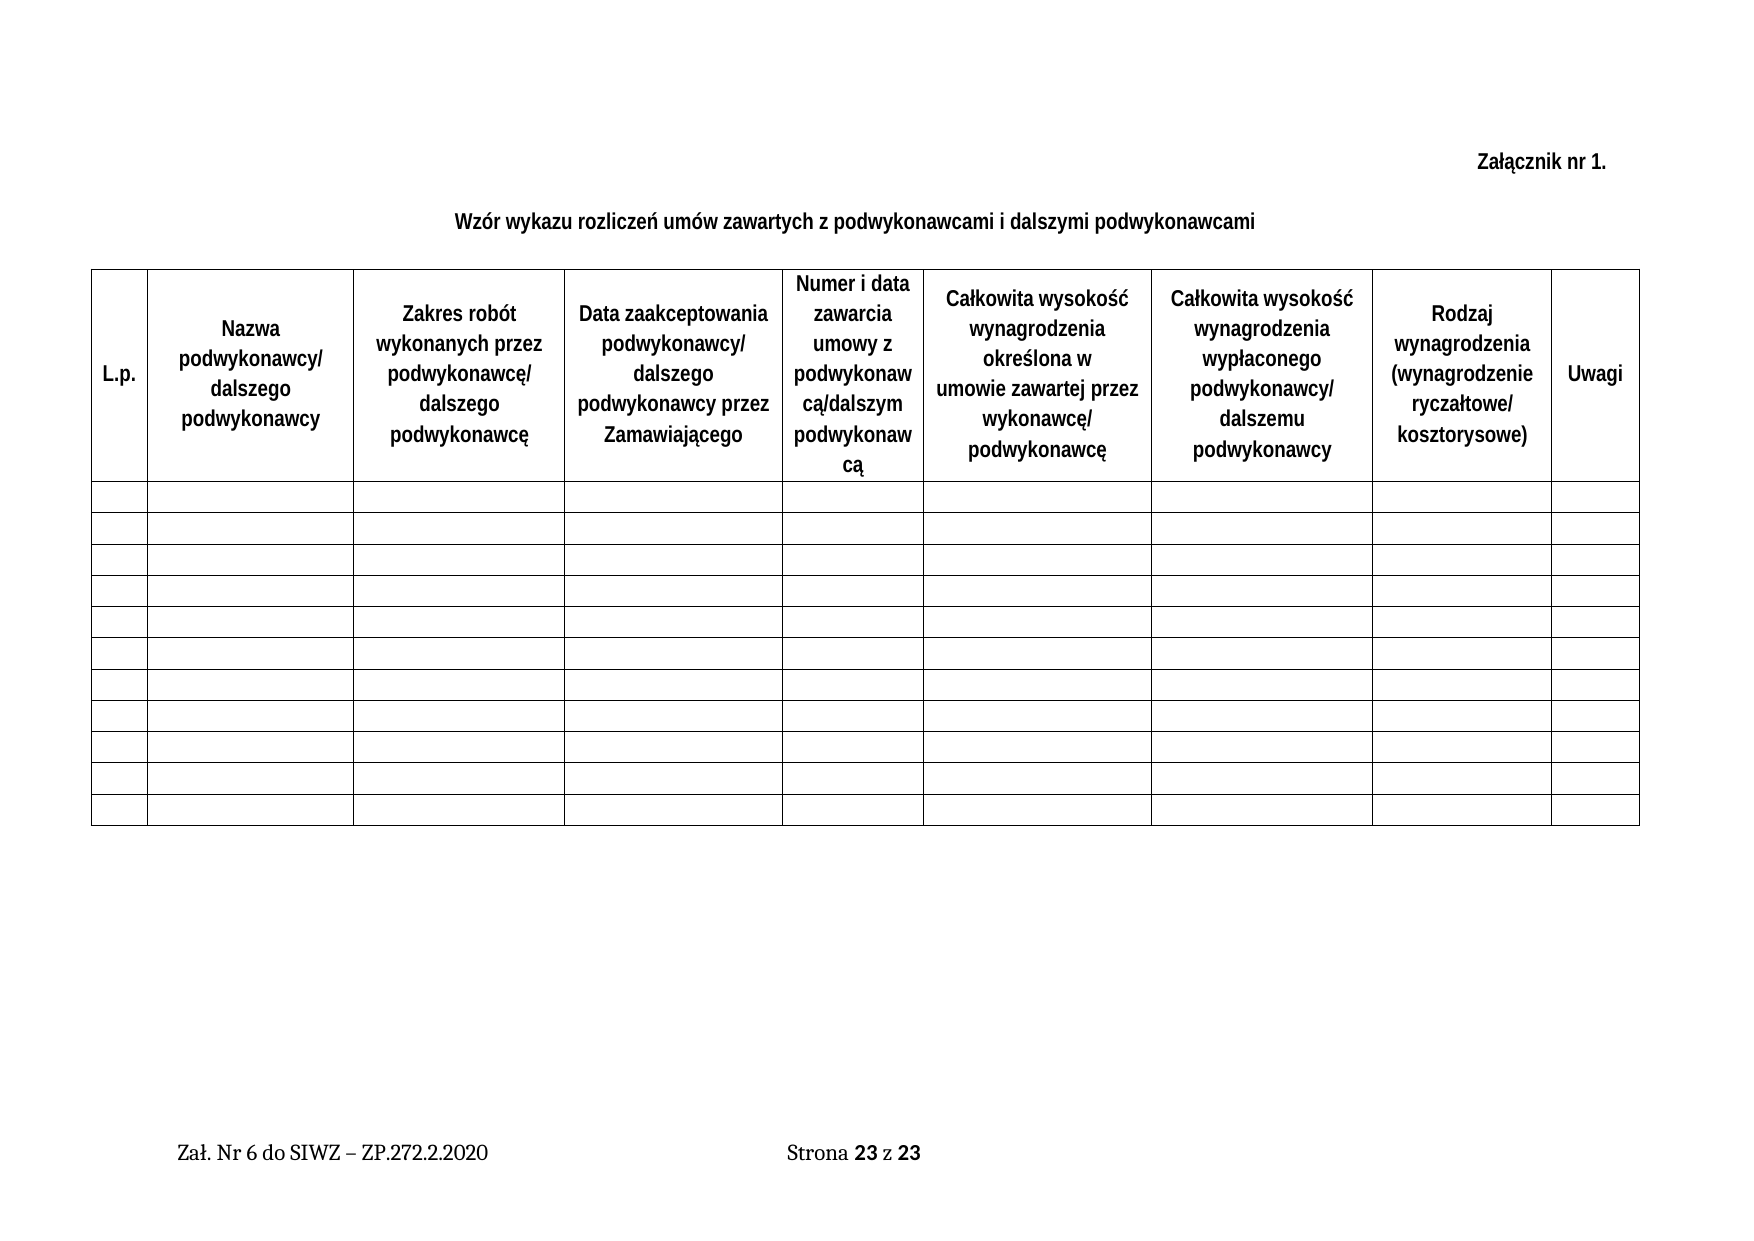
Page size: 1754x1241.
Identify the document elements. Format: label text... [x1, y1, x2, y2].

table_cell [924, 638, 1151, 668]
table_cell [783, 607, 923, 637]
table_cell [92, 701, 147, 731]
table_cell [92, 795, 147, 825]
table_cell [1152, 607, 1372, 637]
table_cell [783, 576, 923, 606]
table_cell [924, 607, 1151, 637]
table_cell [1152, 701, 1372, 731]
table_cell [1552, 482, 1639, 512]
table_cell [1152, 638, 1372, 668]
table_cell [148, 701, 353, 731]
table_cell [148, 576, 353, 606]
table_cell [354, 607, 564, 637]
table_cell [1552, 763, 1639, 793]
table_cell [1373, 732, 1551, 762]
table_cell [1552, 638, 1639, 668]
table_cell [148, 795, 353, 825]
table_cell [354, 670, 564, 700]
table_cell [92, 576, 147, 606]
table_cell [148, 607, 353, 637]
table_cell [92, 763, 147, 793]
table_header L.p. [92, 270, 147, 481]
table_cell [1373, 482, 1551, 512]
table_cell [354, 701, 564, 731]
table_cell [92, 482, 147, 512]
table_cell [924, 545, 1151, 575]
table_cell [354, 638, 564, 668]
table_cell [565, 482, 782, 512]
table_cell [924, 763, 1151, 793]
table_cell [148, 670, 353, 700]
table_cell [1552, 545, 1639, 575]
table_cell [148, 545, 353, 575]
table_cell [924, 701, 1151, 731]
table_cell [92, 670, 147, 700]
table_cell [565, 638, 782, 668]
table_cell [924, 732, 1151, 762]
table_cell [1552, 670, 1639, 700]
table_cell [148, 482, 353, 512]
table_cell [1373, 701, 1551, 731]
table_cell [92, 513, 147, 543]
table_cell [1152, 513, 1372, 543]
table_header Całkowita wysokość wynagrodzenia określona w umowie zawartej przez wykonawcę/podwykonawcę [924, 270, 1151, 481]
table_header Zakres robót wykonanych przez podwykonawcę/dalszego podwykonawcę [354, 270, 564, 481]
table_cell [1552, 607, 1639, 637]
table_cell [354, 763, 564, 793]
table_cell [148, 732, 353, 762]
table_cell [565, 732, 782, 762]
table_header Uwagi [1552, 270, 1639, 481]
table_cell [148, 763, 353, 793]
table_cell [1552, 732, 1639, 762]
table_cell [783, 482, 923, 512]
table_cell [354, 545, 564, 575]
table_cell [565, 795, 782, 825]
table_cell [1373, 638, 1551, 668]
table_cell [783, 763, 923, 793]
table_cell [924, 482, 1151, 512]
table_cell [148, 638, 353, 668]
table_cell [1152, 732, 1372, 762]
table_cell [1152, 545, 1372, 575]
table_cell [924, 576, 1151, 606]
table_cell [565, 763, 782, 793]
table_cell [1373, 763, 1551, 793]
table_cell [565, 545, 782, 575]
table_cell [1152, 576, 1372, 606]
table_cell [924, 513, 1151, 543]
table_cell [565, 607, 782, 637]
table_cell [354, 795, 564, 825]
table_cell [92, 638, 147, 668]
table_cell [92, 545, 147, 575]
table_cell [1552, 513, 1639, 543]
table_cell [1373, 607, 1551, 637]
table_cell [1373, 545, 1551, 575]
table_header Numer i data zawarcia umowy z podwykonawcą/dalszym podwykonawcą [783, 270, 923, 481]
table_cell [924, 670, 1151, 700]
table_cell [354, 732, 564, 762]
table_header Data zaakceptowania podwykonawcy/dalszego podwykonawcy przez Zamawiającego [565, 270, 782, 481]
table_cell [783, 732, 923, 762]
table_cell [783, 670, 923, 700]
table_cell [1373, 576, 1551, 606]
table_cell [1552, 701, 1639, 731]
table_cell [1373, 513, 1551, 543]
table_cell [354, 482, 564, 512]
table_cell [1152, 482, 1372, 512]
table_header Całkowita wysokość wynagrodzenia wypłaconego podwykonawcy/dalszemu podwykonawcy [1152, 270, 1372, 481]
table_cell [148, 513, 353, 543]
table_cell [1373, 670, 1551, 700]
table_header Nazwa podwykonawcy/dalszego podwykonawcy [148, 270, 353, 481]
table_header Rodzaj wynagrodzenia (wynagrodzenie ryczałtowe/kosztorysowe) [1373, 270, 1551, 481]
table_cell [783, 545, 923, 575]
table_cell [1152, 763, 1372, 793]
table_cell [1152, 670, 1372, 700]
table_cell [924, 795, 1151, 825]
table_cell [92, 607, 147, 637]
table_cell [783, 795, 923, 825]
table_cell [92, 732, 147, 762]
table_cell [783, 701, 923, 731]
table_cell [783, 513, 923, 543]
text Wzór wykazu rozliczeń umów zawartych z podwykonawcami i dalszymi podwykonawcami [103, 208, 1606, 234]
table_cell [1373, 795, 1551, 825]
table_cell [565, 576, 782, 606]
table_cell [565, 701, 782, 731]
table_cell [1152, 795, 1372, 825]
table_cell [565, 513, 782, 543]
table_cell [354, 513, 564, 543]
table_cell [565, 670, 782, 700]
table_cell [1552, 576, 1639, 606]
table_cell [1552, 795, 1639, 825]
table_cell [354, 576, 564, 606]
table_cell [783, 638, 923, 668]
text Załącznik nr 1. [103, 148, 1606, 174]
